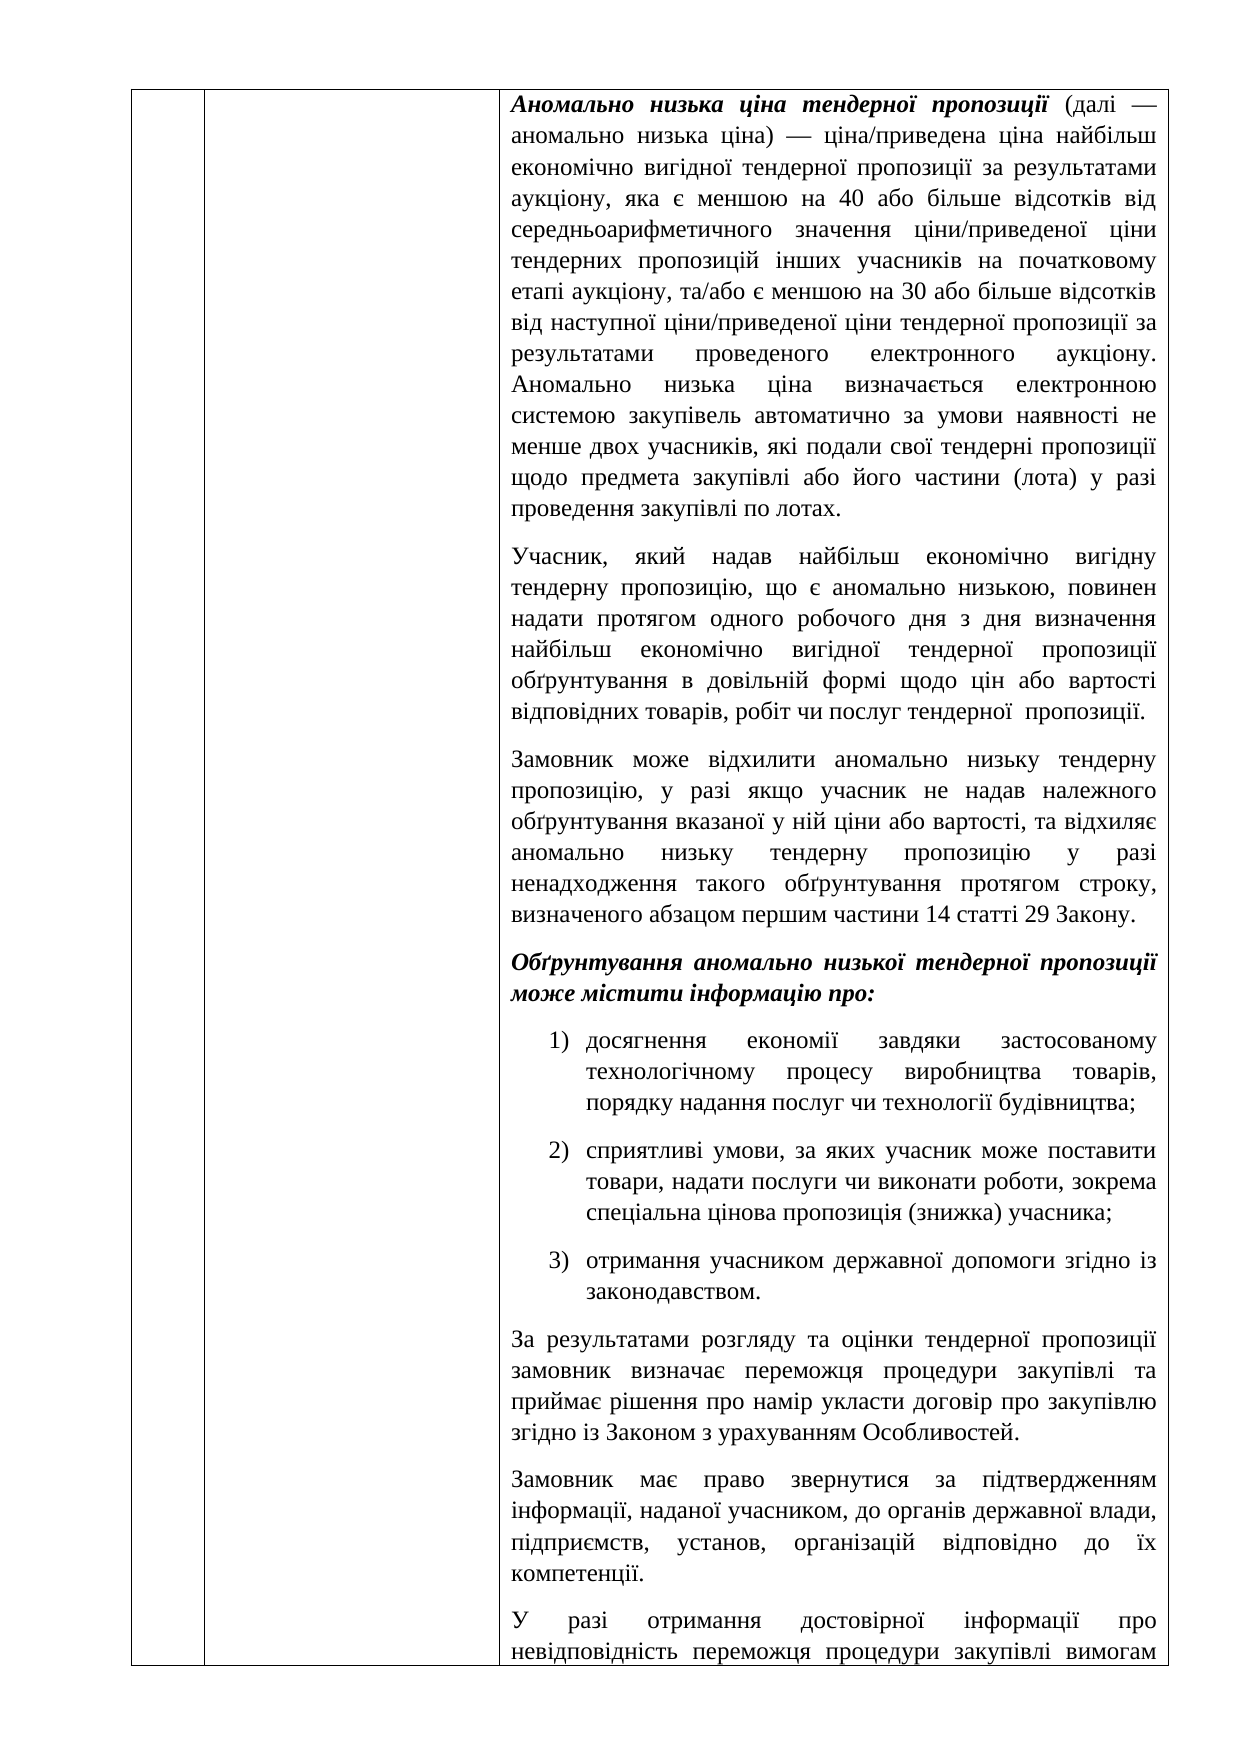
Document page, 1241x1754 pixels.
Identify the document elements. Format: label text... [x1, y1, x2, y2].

table_cell 1 [132, 90, 204, 1665]
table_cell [500, 90, 1168, 1665]
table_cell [205, 90, 499, 1665]
